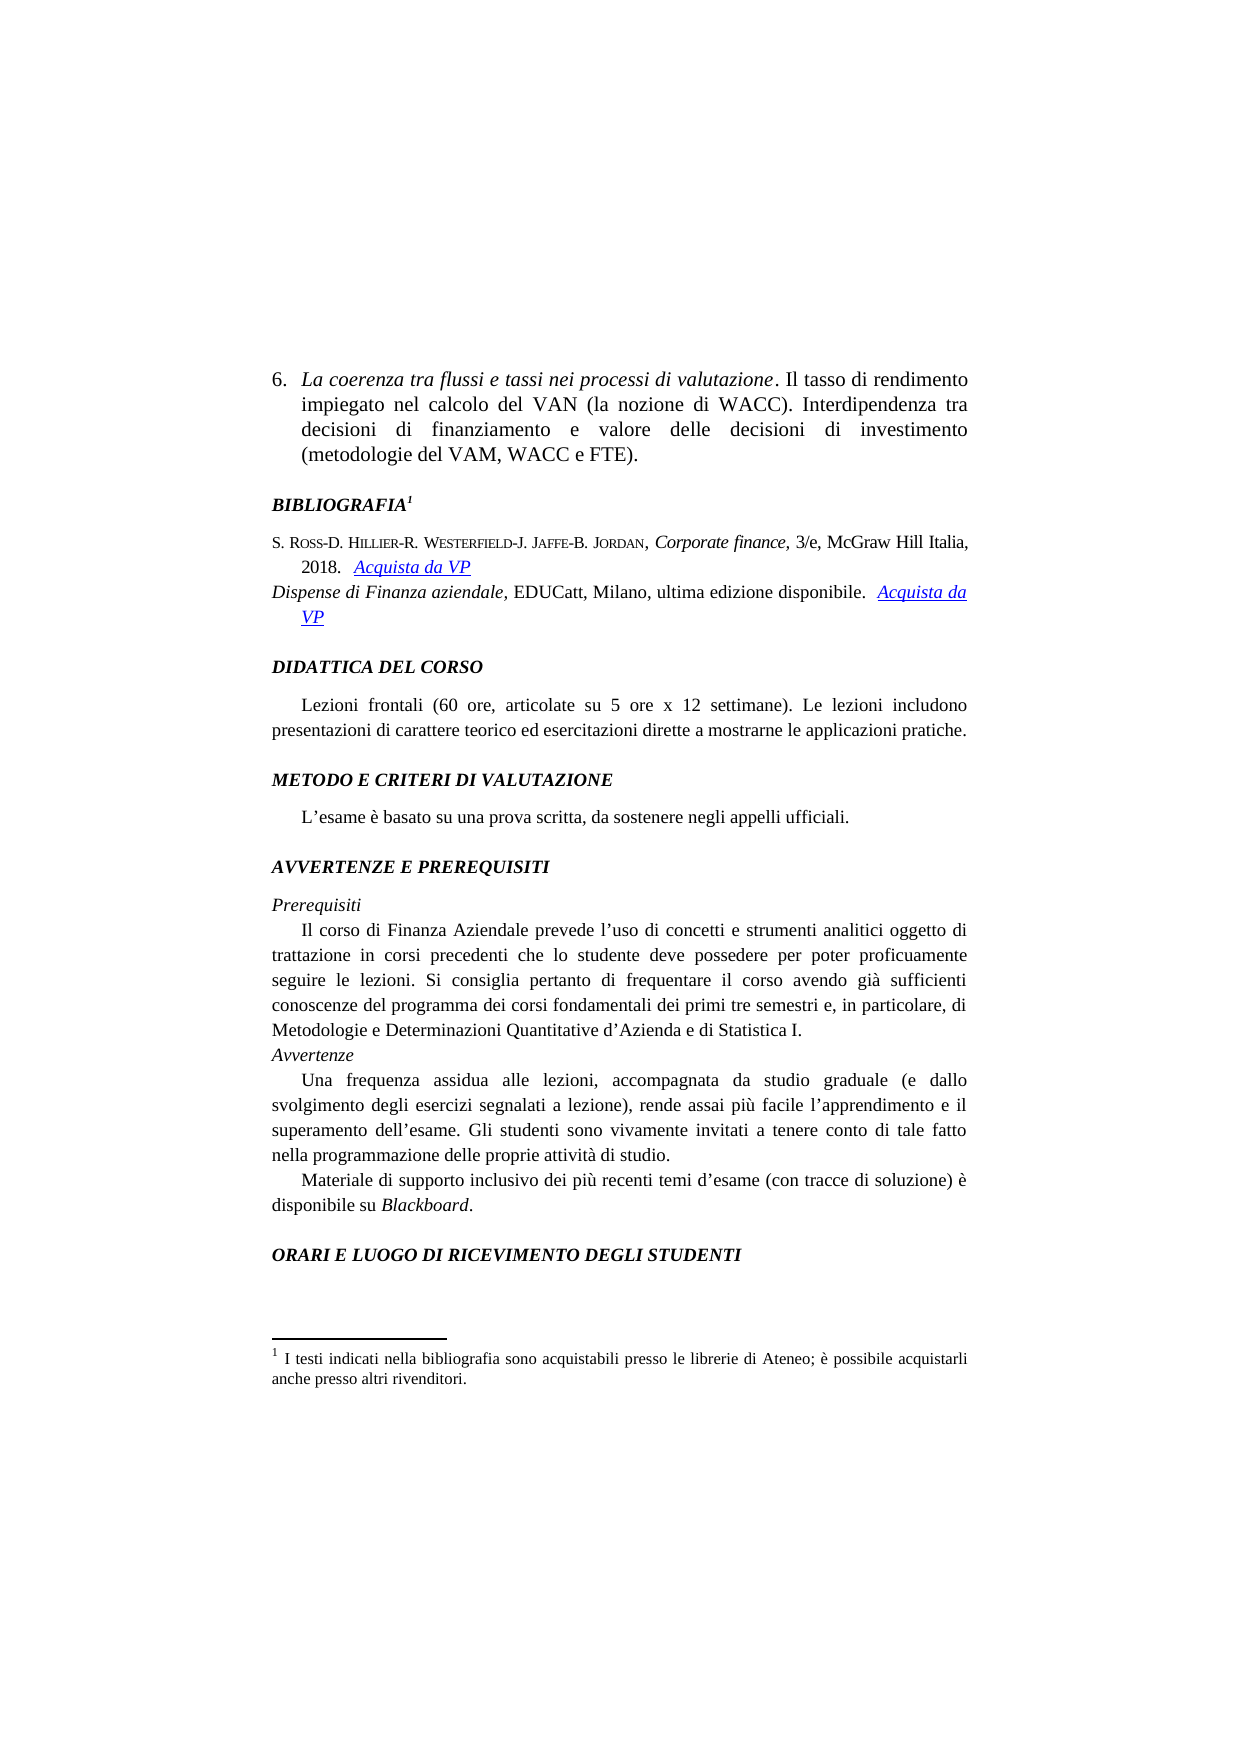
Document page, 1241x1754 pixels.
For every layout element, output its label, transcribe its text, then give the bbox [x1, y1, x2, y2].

text Materiale di supporto inclusivo dei più recenti temi d’esame (con tracce di soluzione) è disponibile su Blackboard. [272, 1166, 968, 1216]
text Lezioni frontali (60 ore, articolate su 5 ore x 12 settimane). Le lezioni includono presentazioni di carattere teorico ed esercitazioni dirette a mostrarne le applicazioni pratiche. [272, 691, 968, 741]
text METODO E CRITERI DI VALUTAZIONE [272, 766, 968, 791]
text BIBLIOGRAFIA [272, 491, 968, 516]
text S. Ross-D. Hillier-R. Westerfield-J. Jaffe-B. Jordan, Corporate finance, 3/e, McGraw Hill Italia, 2018. Acquista da VP [272, 529, 968, 579]
text AVVERTENZE E PREREQUISITI [272, 854, 968, 879]
text Una frequenza assidua alle lezioni, accompagnata da studio graduale (e dallo svolgimento degli esercizi segnalati a lezione), rende assai più facile l’apprendimento e il superamento dell’esame. Gli studenti sono vivamente invitati a tenere conto di tale fatto nella programmazione delle proprie attività di studio. [272, 1066, 968, 1166]
text Avvertenze [272, 1041, 968, 1066]
text Il corso di Finanza Aziendale prevede l’uso di concetti e strumenti analitici oggetto di trattazione in corsi precedenti che lo studente deve possedere per poter proficuamente seguire le lezioni. Si consiglia pertanto di frequentare il corso avendo già sufficienti conoscenze del programma dei corsi fondamentali dei primi tre semestri e, in particolare, di Metodologie e Determinazioni Quantitative d’Azienda e di Statistica I. [272, 916, 968, 1041]
text DIDATTICA DEL CORSO [272, 654, 968, 679]
text ORARI E LUOGO DI RICEVIMENTO DEGLI STUDENTI [272, 1241, 968, 1266]
text Dispense di Finanza aziendale, EDUCatt, Milano, ultima edizione disponibile. Acquista da VP [272, 579, 968, 629]
text 6. La coerenza tra flussi e tassi nei processi di valutazione. Il tasso di rendimento impiegato nel calcolo del VAN (la nozione di WACC). Interdipendenza tra decisioni di finanziamento e valore delle decisioni di investimento (metodologie del VAM, WACC e FTE). [272, 366, 968, 466]
text L’esame è basato su una prova scritta, da sostenere negli appelli ufficiali. [272, 804, 968, 829]
text Prerequisiti [272, 891, 968, 916]
